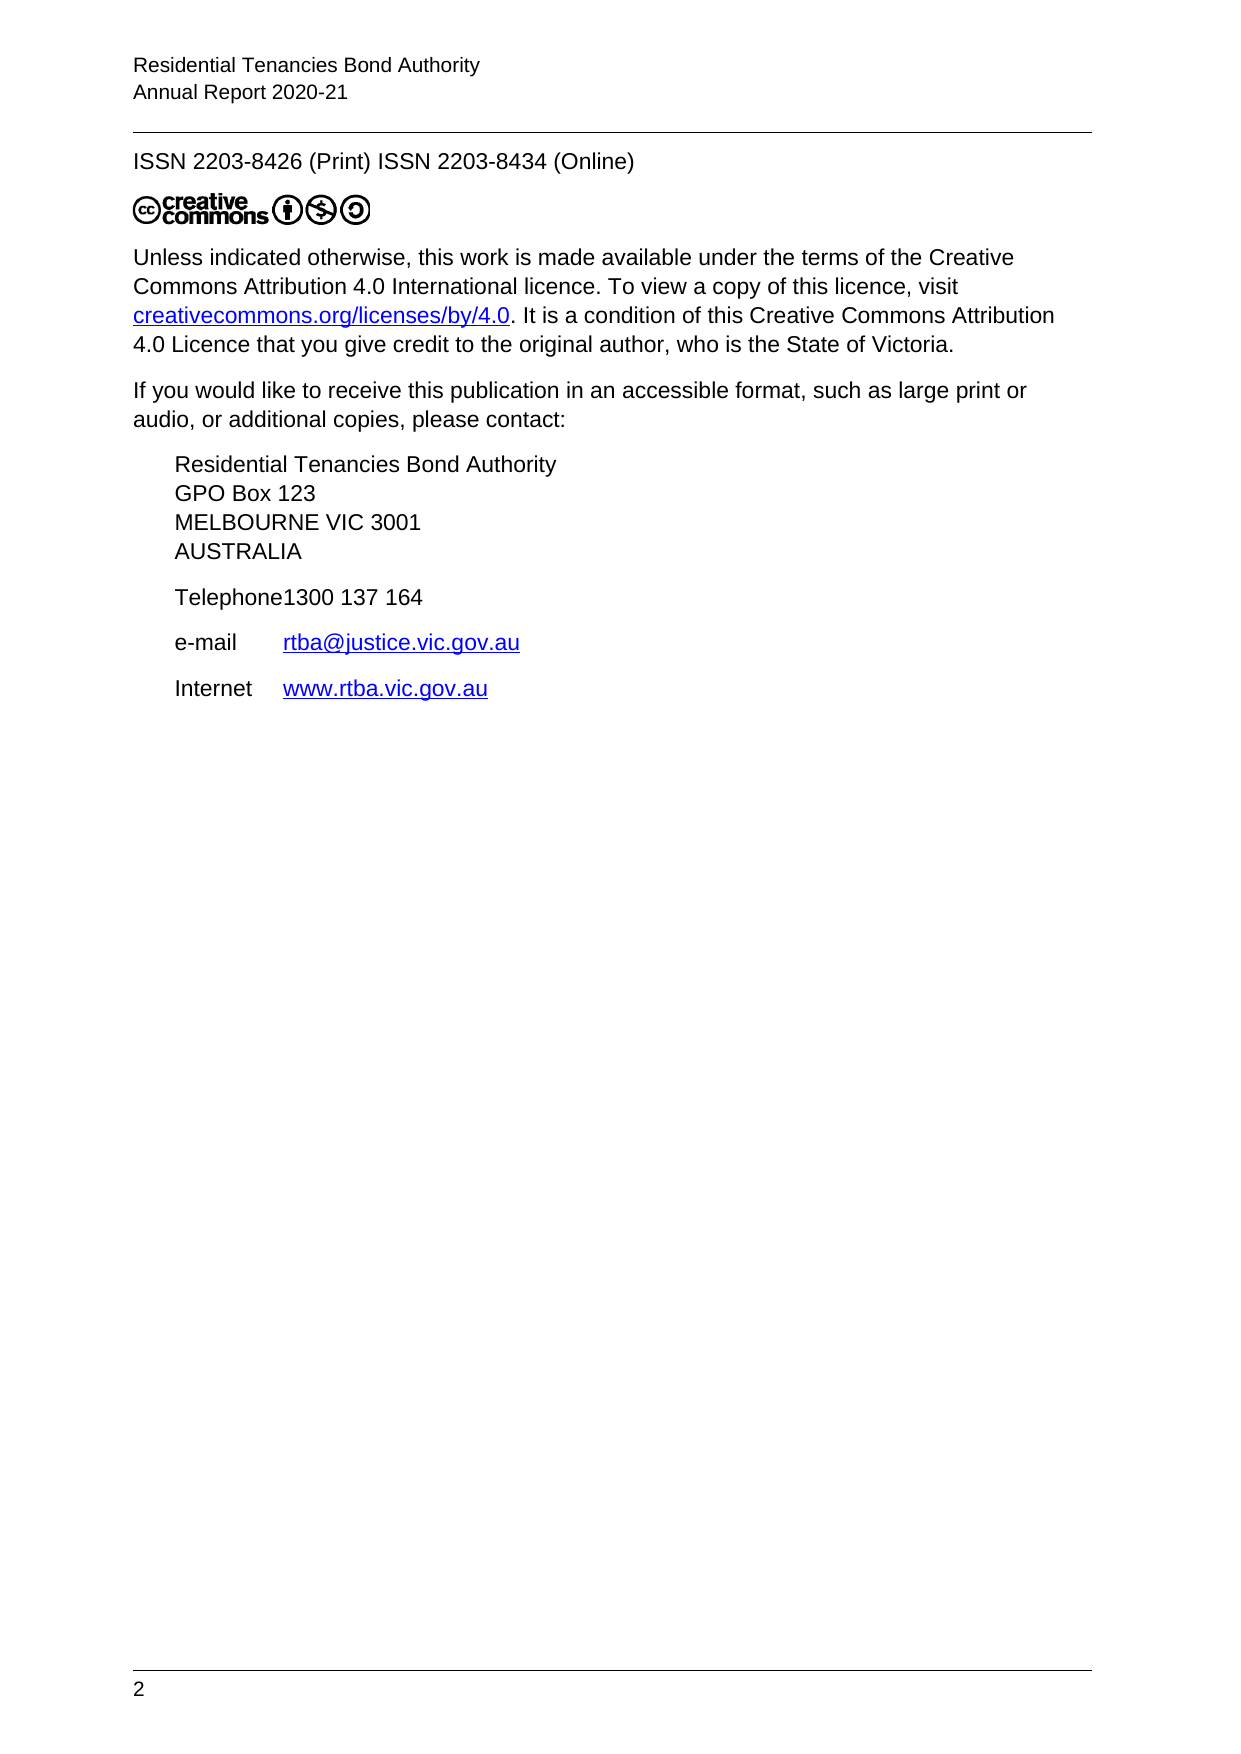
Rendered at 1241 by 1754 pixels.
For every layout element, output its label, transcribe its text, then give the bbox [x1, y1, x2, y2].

text Unless indicated otherwise, this work is made available under the terms of the Creative Commons Attribution 4.0 International licence. To view a copy of this licence, visit creativecommons.org/licenses/by/4.0. It is a condition of this Creative Commons Attribution 4.0 Licence that you give credit to the original author, who is the State of Victoria. [133, 244, 1092, 357]
text ISSN 2203-8426 (Print) ISSN 2203-8434 (Online) [133, 148, 1092, 174]
text GPO Box 123 [174, 480, 1092, 506]
text Residential Tenancies Bond Authority [174, 451, 1092, 477]
text If you would like to receive this publication in an accessible format, such as large print or audio, or additional copies, please contact: [133, 377, 1092, 432]
text MELBOURNE VIC 3001 [174, 509, 1092, 535]
text AUSTRALIA [174, 538, 1092, 564]
picture [132, 193, 370, 225]
text e-mail rtba@justice.vic.gov.au [174, 629, 1092, 656]
text Telephone 1300 137 164 [174, 584, 1092, 610]
text Internet www.rtba.vic.gov.au [174, 675, 1092, 701]
